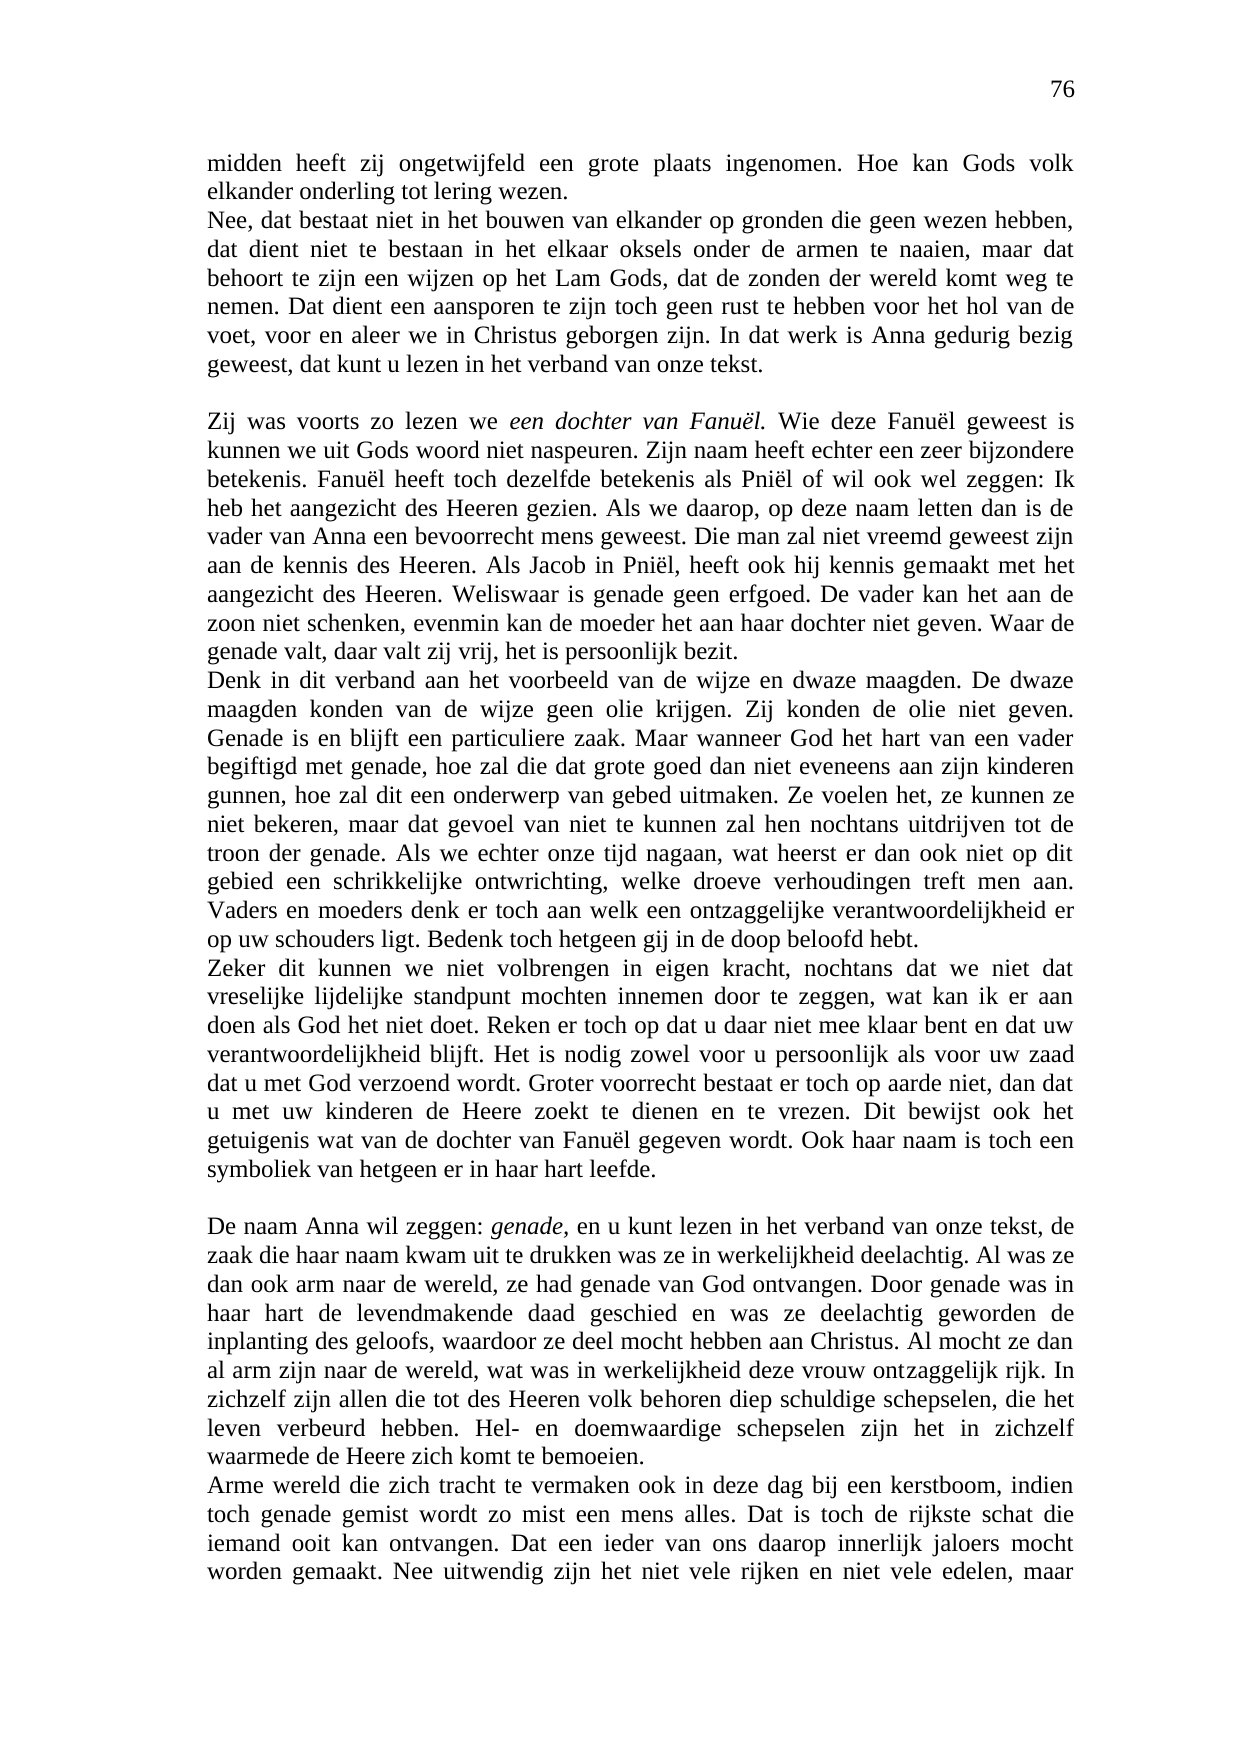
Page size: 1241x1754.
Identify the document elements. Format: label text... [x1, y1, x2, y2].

text Nee, dat bestaat niet in het bouwen van elkander op gronden die geen wezen hebben, dat dient niet te bestaan in het elkaar oksels onder de armen te naaien, maar dat behoort te zijn een wijzen op het Lam Gods, dat de zonden der wereld komt weg te nemen. Dat dient een aansporen te zijn toch geen rust te hebben voor het hol van de voet, voor en aleer we in Christus geborgen zijn. In dat werk is Anna gedurig bezig geweest, dat kunt u lezen in het verband van onze tekst. [207, 205, 1075, 378]
text Zij was voorts zo lezen we een dochter van Fanuël. Wie deze Fanuël geweest is kunnen we uit Gods woord niet naspeuren. Zijn naam heeft echter een zeer bijzondere betekenis. Fanuël heeft toch dezelfde betekenis als Pniël of wil ook wel zeggen: Ik heb het aangezicht des Heeren gezien. Als we daarop, op deze naam letten dan is de vader van Anna een bevoorrecht mens geweest. Die man zal niet vreemd geweest zijn aan de kennis des Heeren. Als Jacob in Pniël, heeft ook hij kennis gemaakt met het aangezicht des Heeren. Weliswaar is genade geen erfgoed. De vader kan het aan de zoon niet schenken, evenmin kan de moeder het aan haar dochter niet geven. Waar de genade valt, daar valt zij vrij, het is persoonlijk bezit. [207, 406, 1075, 665]
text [207, 148, 1075, 205]
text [207, 1470, 1075, 1585]
text Zeker dit kunnen we niet volbrengen in eigen kracht, nochtans dat we niet dat vreselijke lijdelijke standpunt mochten innemen door te zeggen, wat kan ik er aan doen als God het niet doet. Reken er toch op dat u daar niet mee klaar bent en dat uw verantwoordelijkheid blijft. Het is nodig zowel voor u persoonlijk als voor uw zaad dat u met God verzoend wordt. Groter voorrecht bestaat er toch op aarde niet, dan dat u met uw kinderen de Heere zoekt te dienen en te vrezen. Dit bewijst ook het getuigenis wat van de dochter van Fanuël gegeven wordt. Ook haar naam is toch een symboliek van hetgeen er in haar hart leefde. [207, 953, 1075, 1183]
text Denk in dit verband aan het voorbeeld van de wijze en dwaze maagden. De dwaze maagden konden van de wijze geen olie krijgen. Zij konden de olie niet geven. Genade is en blijft een particuliere zaak. Maar wanneer God het hart van een vader begiftigd met genade, hoe zal die dat grote goed dan niet eveneens aan zijn kinderen gunnen, hoe zal dit een onderwerp van gebed uitmaken. Ze voelen het, ze kunnen ze niet bekeren, maar dat gevoel van niet te kunnen zal hen nochtans uitdrijven tot de troon der genade. Als we echter onze tijd nagaan, wat heerst er dan ook niet op dit gebied een schrikkelijke ontwrichting, welke droeve verhoudingen treft men aan. Vaders en moeders denk er toch aan welk een ontzaggelijke verantwoordelijkheid er op uw schouders ligt. Bedenk toch hetgeen gij in de doop beloofd hebt. [207, 665, 1075, 953]
text De naam Anna wil zeggen: genade, en u kunt lezen in het verband van onze tekst, de zaak die haar naam kwam uit te drukken was ze in werkelijkheid deelachtig. Al was ze dan ook arm naar de wereld, ze had genade van God ontvangen. Door genade was in haar hart de levendmakende daad geschied en was ze deelachtig geworden de inplanting des geloofs, waardoor ze deel mocht hebben aan Christus. Al mocht ze dan al arm zijn naar de wereld, wat was in werkelijkheid deze vrouw ontzaggelijk rijk. In zichzelf zijn allen die tot des Heeren volk behoren diep schuldige schepselen, die het leven verbeurd hebben. Hel- en doemwaardige schepselen zijn het in zichzelf waarmede de Heere zich komt te bemoeien. [207, 1211, 1075, 1470]
